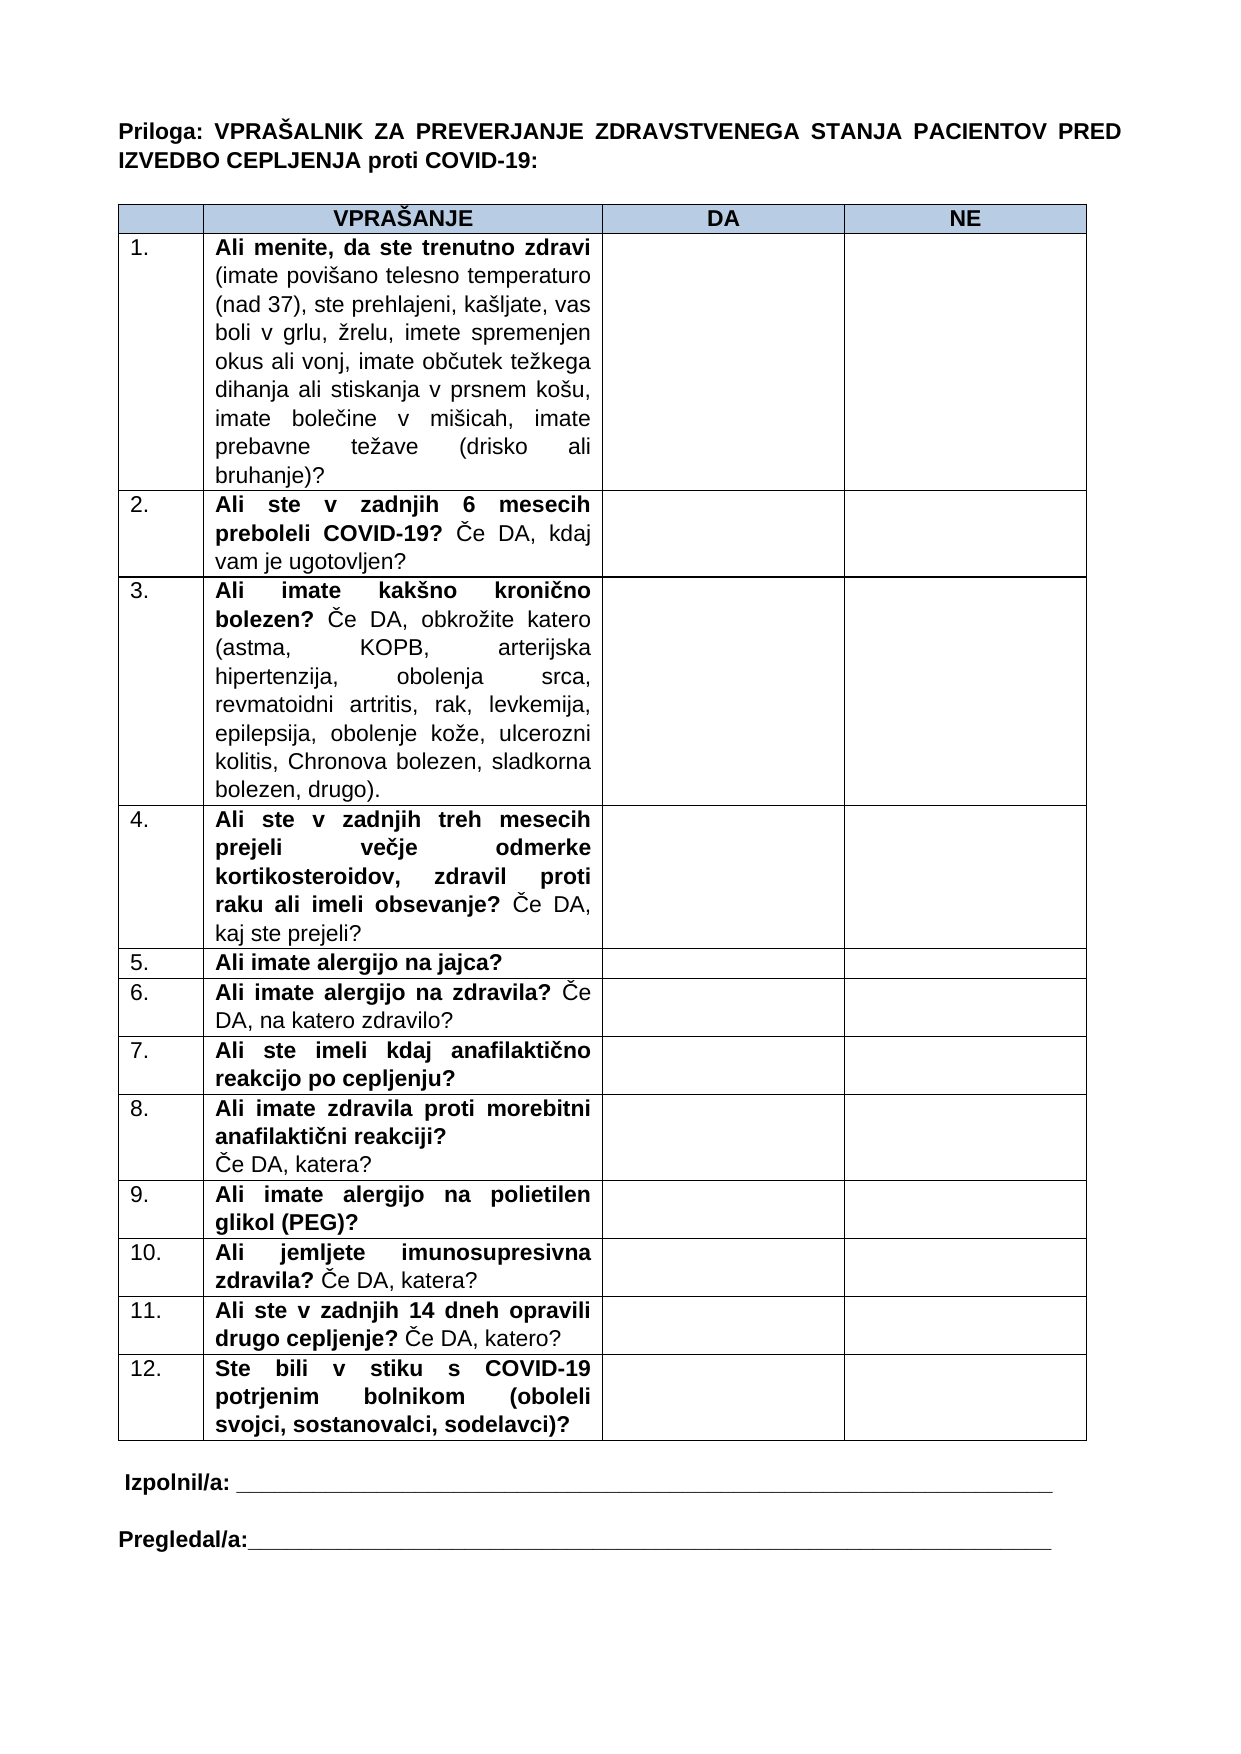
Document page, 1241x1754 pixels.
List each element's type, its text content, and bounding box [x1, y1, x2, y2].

table_cell Ali ste v zadnjih treh mesecih prejeli večje odmerke kortikosteroidov, zdravil proti raku ali imeli obsevanje? Če DA, kaj ste prejeli? [204, 806, 602, 948]
table_cell [845, 1297, 1086, 1353]
table_cell [845, 1239, 1086, 1296]
table_cell [603, 1239, 844, 1296]
text Pregledal/a:_______________________________________________________________ [118, 1526, 1122, 1553]
table_cell Ali imate zdravila proti morebitni anafilaktični reakciji? Če DA, katera? [204, 1095, 602, 1180]
table_cell [603, 1297, 844, 1353]
table_cell 11. [119, 1297, 203, 1353]
table_cell 1. [119, 234, 203, 490]
table_cell [845, 1095, 1086, 1180]
table_cell [845, 1355, 1086, 1440]
table_header [119, 205, 203, 233]
table_cell [603, 1095, 844, 1180]
table_cell [603, 491, 844, 576]
table_cell Ali ste v zadnjih 6 mesecih preboleli COVID-19? Če DA, kdaj vam je ugotovljen? [204, 491, 602, 576]
table_cell 4. [119, 806, 203, 948]
table_cell [845, 949, 1086, 978]
table_cell [603, 1181, 844, 1238]
table_cell [845, 1037, 1086, 1093]
table_cell Ali ste imeli kdaj anafilaktično reakcijo po cepljenju? [204, 1037, 602, 1093]
table_cell [603, 1037, 844, 1093]
table_header NE [845, 205, 1086, 233]
table_cell 7. [119, 1037, 203, 1093]
table_cell 3. [119, 578, 203, 805]
table_cell 12. [119, 1355, 203, 1440]
table_cell [845, 979, 1086, 1036]
table_cell [603, 979, 844, 1036]
table_cell Ali imate kakšno kronično bolezen? Če DA, obkrožite katero (astma, KOPB, arterijska hipertenzija, obolenja srca, revmatoidni artritis, rak, levkemija, epilepsija, obolenje kože, ulcerozni kolitis, Chronova bolezen, sladkorna bolezen, drugo). [204, 578, 602, 805]
table_header VPRAŠANJE [204, 205, 602, 233]
text Priloga: VPRAŠALNIK ZA PREVERJANJE ZDRAVSTVENEGA STANJA PACIENTOV PRED IZVEDBO CEPLJENJA proti COVID-19: [118, 118, 1122, 173]
table_cell [845, 491, 1086, 576]
table_cell 8. [119, 1095, 203, 1180]
table_cell 2. [119, 491, 203, 576]
table_cell Ali imate alergijo na zdravila? Če DA, na katero zdravilo? [204, 979, 602, 1036]
table_cell 5. [119, 949, 203, 978]
table_cell Ste bili v stiku s COVID-19 potrjenim bolnikom (oboleli svojci, sostanovalci, sodelavci)? [204, 1355, 602, 1440]
table_cell 6. [119, 979, 203, 1036]
table_cell Ali imate alergijo na jajca? [204, 949, 602, 978]
table_cell [603, 234, 844, 490]
table_cell [603, 578, 844, 805]
table_cell [845, 1181, 1086, 1238]
table_cell Ali menite, da ste trenutno zdravi (imate povišano telesno temperaturo (nad 37), ste prehlajeni, kašljate, vas boli v grlu, žrelu, imete spremenjen okus ali vonj, imate občutek težkega dihanja ali stiskanja v prsnem košu, imate bolečine v mišicah, imate prebavne težave (drisko ali bruhanje)? [204, 234, 602, 490]
table_cell Ali imate alergijo na polietilen glikol (PEG)? [204, 1181, 602, 1238]
table_cell [845, 578, 1086, 805]
table_header DA [603, 205, 844, 233]
table_cell [845, 806, 1086, 948]
table_cell [603, 1355, 844, 1440]
table_cell [845, 234, 1086, 490]
text Izpolnil/a: ________________________________________________________________ [118, 1469, 1122, 1496]
table_cell [603, 806, 844, 948]
table_cell Ali ste v zadnjih 14 dneh opravili drugo cepljenje? Če DA, katero? [204, 1297, 602, 1353]
table_cell [603, 949, 844, 978]
table_cell 9. [119, 1181, 203, 1238]
table_cell 10. [119, 1239, 203, 1296]
table_cell Ali jemljete imunosupresivna zdravila? Če DA, katera? [204, 1239, 602, 1296]
